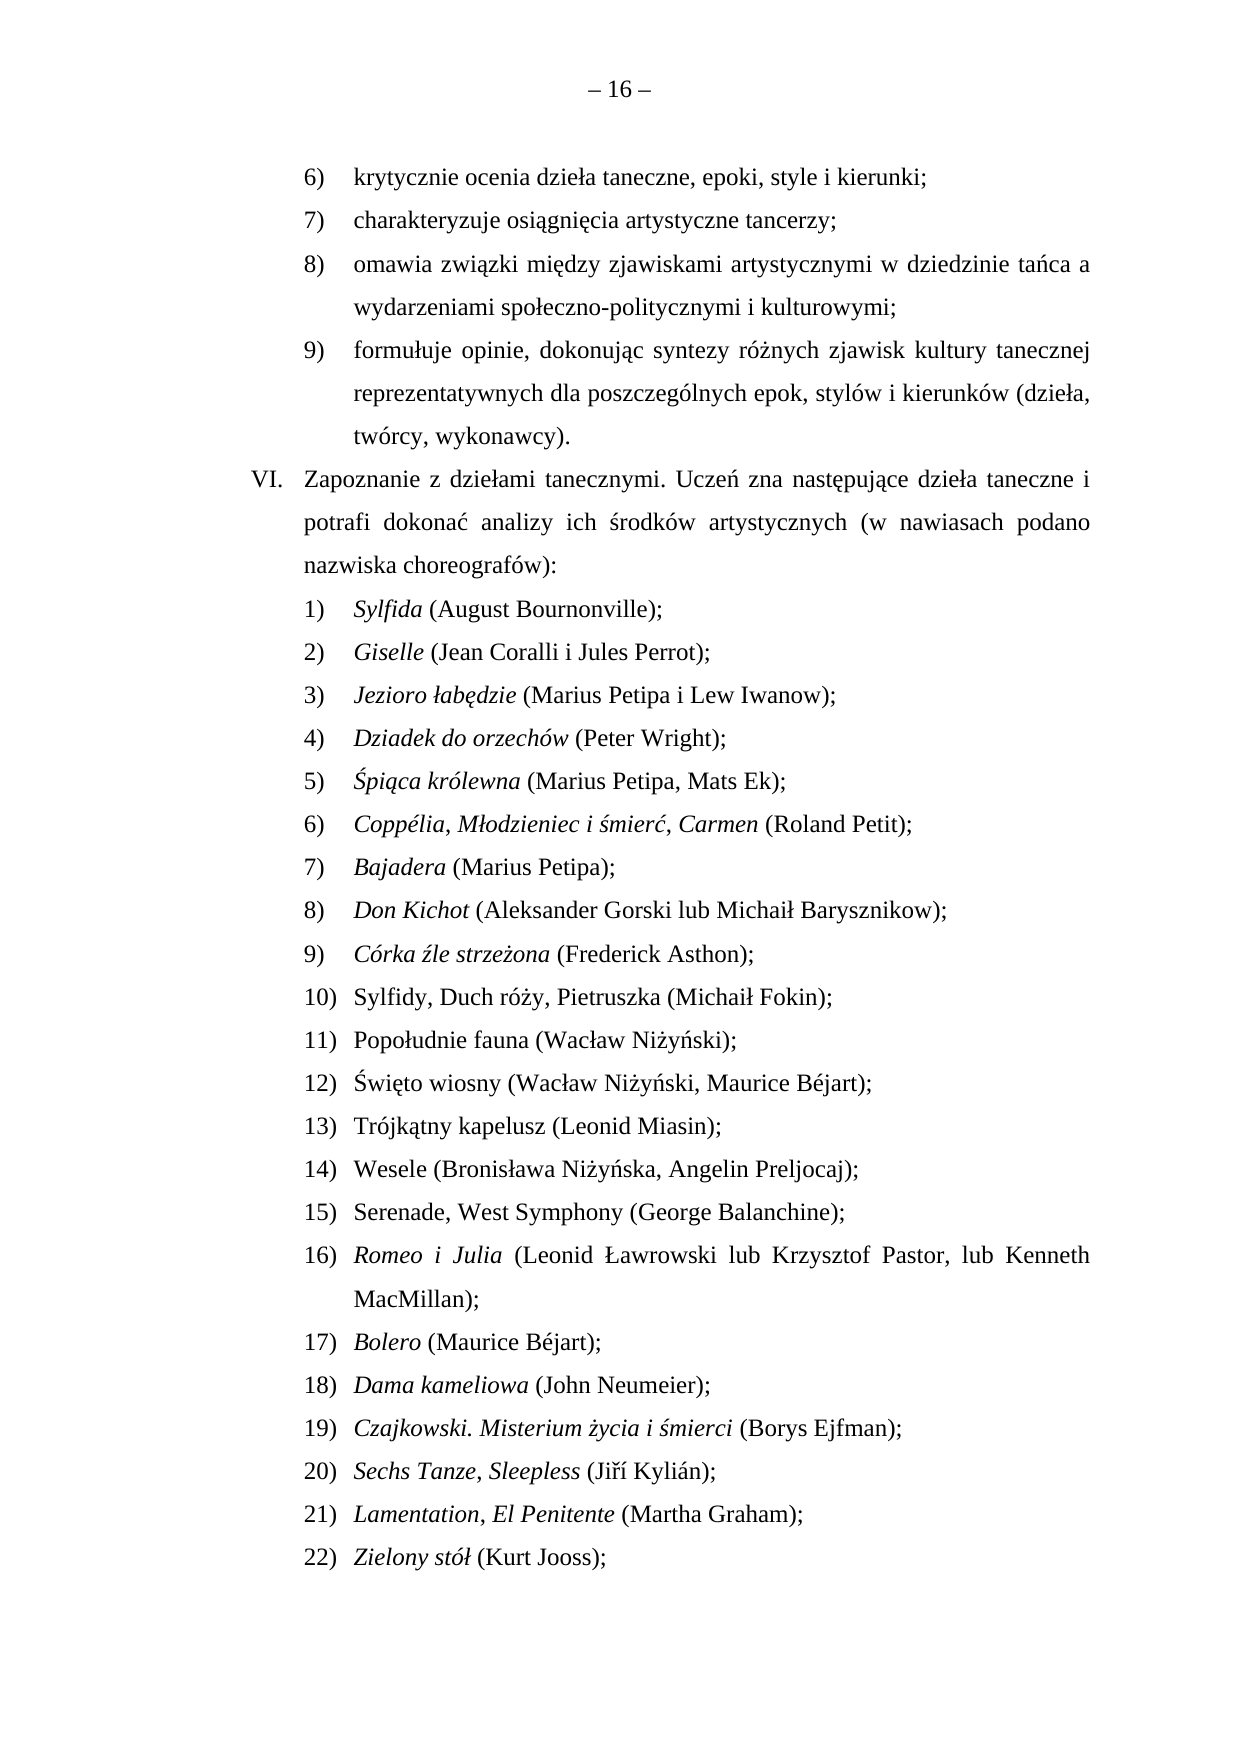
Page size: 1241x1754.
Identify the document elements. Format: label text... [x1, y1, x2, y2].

text 11) Popołudnie fauna (Wacław Niżyński); [304, 1025, 1091, 1054]
text 9) formułuje opinie, dokonując syntezy różnych zjawisk kultury tanecznej reprezentatywnych dla poszczególnych epok, stylów i kierunków (dzieła, twórcy, wykonawcy). [304, 335, 1091, 450]
text 18) Dama kameliowa (John Neumeier); [304, 1370, 1091, 1399]
text 12) Święto wiosny (Wacław Niżyński, Maurice Béjart); [304, 1068, 1091, 1097]
text 15) Serenade, West Symphony (George Balanchine); [304, 1197, 1091, 1226]
text 20) Sechs Tanze, Sleepless (Jiří Kylián); [304, 1456, 1091, 1485]
text VI. Zapoznanie z dziełami tanecznymi. Uczeń zna następujące dzieła taneczne i potrafi dokonać analizy ich środków artystycznych (w nawiasach podano nazwiska choreografów): [251, 464, 1091, 579]
text 7) charakteryzuje osiągnięcia artystyczne tancerzy; [304, 206, 1091, 234]
text 14) Wesele (Bronisława Niżyńska, Angelin Preljocaj); [304, 1154, 1091, 1183]
text 19) Czajkowski. Misterium życia i śmierci (Borys Ejfman); [304, 1413, 1091, 1442]
text 3) Jezioro łabędzie (Marius Petipa i Lew Iwanow); [304, 680, 1091, 709]
text 6) Coppélia, Młodzieniec i śmierć, Carmen (Roland Petit); [304, 809, 1091, 838]
text 4) Dziadek do orzechów (Peter Wright); [304, 723, 1091, 752]
text 5) Śpiąca królewna (Marius Petipa, Mats Ek); [304, 766, 1091, 795]
text 2) Giselle (Jean Coralli i Jules Perrot); [304, 637, 1091, 666]
text 10) Sylfidy, Duch róży, Pietruszka (Michaił Fokin); [304, 982, 1091, 1011]
text 7) Bajadera (Marius Petipa); [304, 852, 1091, 881]
text 22) Zielony stół (Kurt Jooss); [304, 1542, 1091, 1571]
text 8) omawia związki między zjawiskami artystycznymi w dziedzinie tańca a wydarzeniami społeczno-politycznymi i kulturowymi; [304, 249, 1091, 321]
text 1) Sylfida (August Bournonville); [304, 594, 1091, 622]
text 13) Trójkątny kapelusz (Leonid Miasin); [304, 1111, 1091, 1140]
text 9) Córka źle strzeżona (Frederick Asthon); [304, 939, 1091, 967]
text 8) Don Kichot (Aleksander Gorski lub Michaił Barysznikow); [304, 896, 1091, 924]
text 17) Bolero (Maurice Béjart); [304, 1327, 1091, 1356]
text 16) Romeo i Julia (Leonid Ławrowski lub Krzysztof Pastor, lub Kenneth MacMillan); [304, 1241, 1091, 1312]
text 21) Lamentation, El Penitente (Martha Graham); [304, 1499, 1091, 1528]
text 6) krytycznie ocenia dzieła taneczne, epoki, style i kierunki; [304, 162, 1091, 191]
